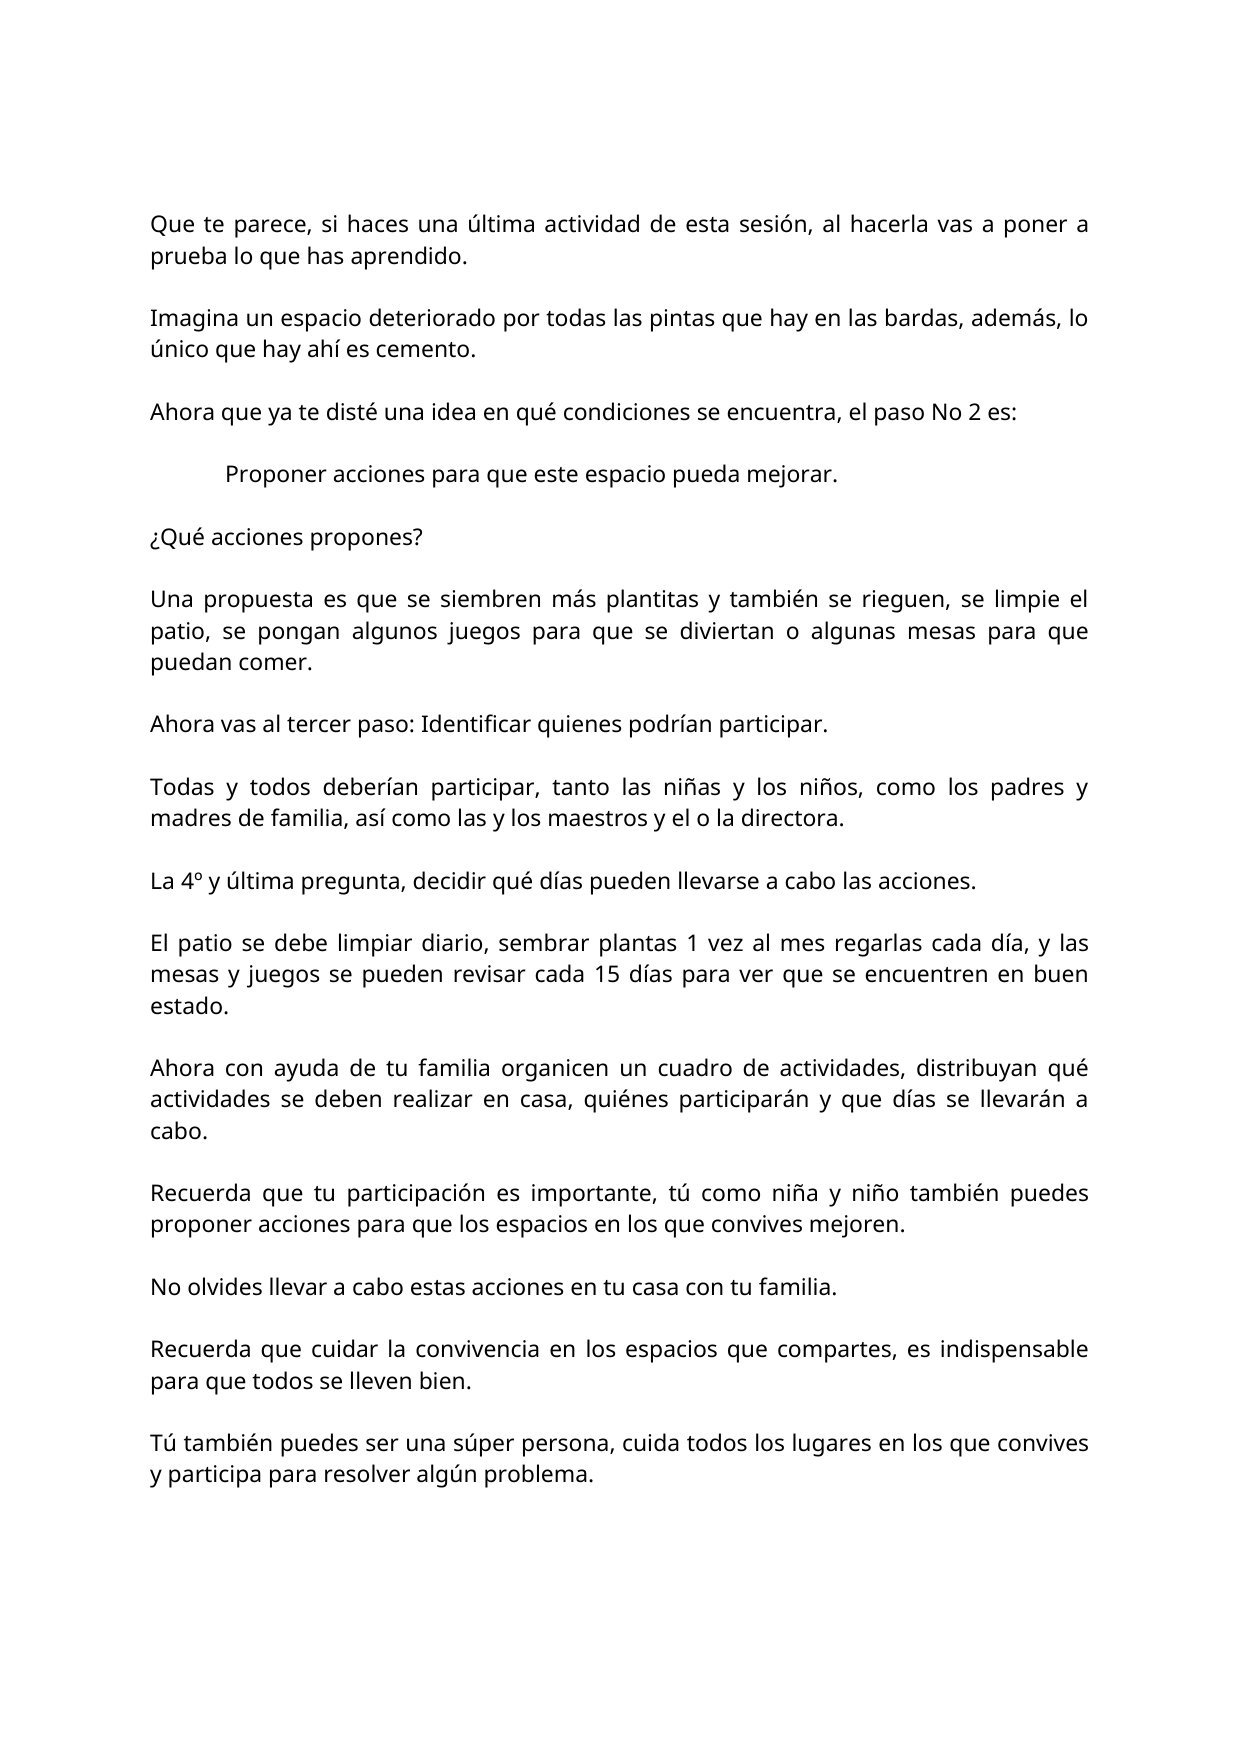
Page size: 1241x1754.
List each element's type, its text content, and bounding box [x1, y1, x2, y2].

text ¿Qué acciones propones? [150, 521, 1090, 552]
text Tú también puedes ser una súper persona, cuida todos los lugares en los que convives y participa para resolver algún problema. [150, 1427, 1090, 1489]
list Proponer acciones para que este espacio pueda mejorar. [225, 458, 1090, 489]
text Una propuesta es que se siembren más plantitas y también se rieguen, se limpie el patio, se pongan algunos juegos para que se diviertan o algunas mesas para que puedan comer. [150, 583, 1090, 677]
text Todas y todos deberían participar, tanto las niñas y los niños, como los padres y madres de familia, así como las y los maestros y el o la directora. [150, 771, 1090, 833]
text Imagina un espacio deteriorado por todas las pintas que hay en las bardas, además, lo único que hay ahí es cemento. [150, 302, 1090, 364]
text La 4º y última pregunta, decidir qué días pueden llevarse a cabo las acciones. [150, 864, 1090, 896]
text No olvides llevar a cabo estas acciones en tu casa con tu familia. [150, 1271, 1090, 1302]
text El patio se debe limpiar diario, sembrar plantas 1 vez al mes regarlas cada día, y las mesas y juegos se pueden revisar cada 15 días para ver que se encuentren en buen estado. [150, 927, 1090, 1021]
text Que te parece, si haces una última actividad de esta sesión, al hacerla vas a poner a prueba lo que has aprendido. [150, 208, 1090, 271]
text Recuerda que tu participación es importante, tú como niña y niño también puedes proponer acciones para que los espacios en los que convives mejoren. [150, 1177, 1090, 1239]
text Ahora vas al tercer paso: Identificar quienes podrían participar. [150, 708, 1090, 739]
text Ahora con ayuda de tu familia organicen un cuadro de actividades, distribuyan qué actividades se deben realizar en casa, quiénes participarán y que días se llevarán a cabo. [150, 1052, 1090, 1146]
text Recuerda que cuidar la convivencia en los espacios que compartes, es indispensable para que todos se lleven bien. [150, 1333, 1090, 1396]
text Ahora que ya te disté una idea en qué condiciones se encuentra, el paso No 2 es: [150, 396, 1090, 427]
